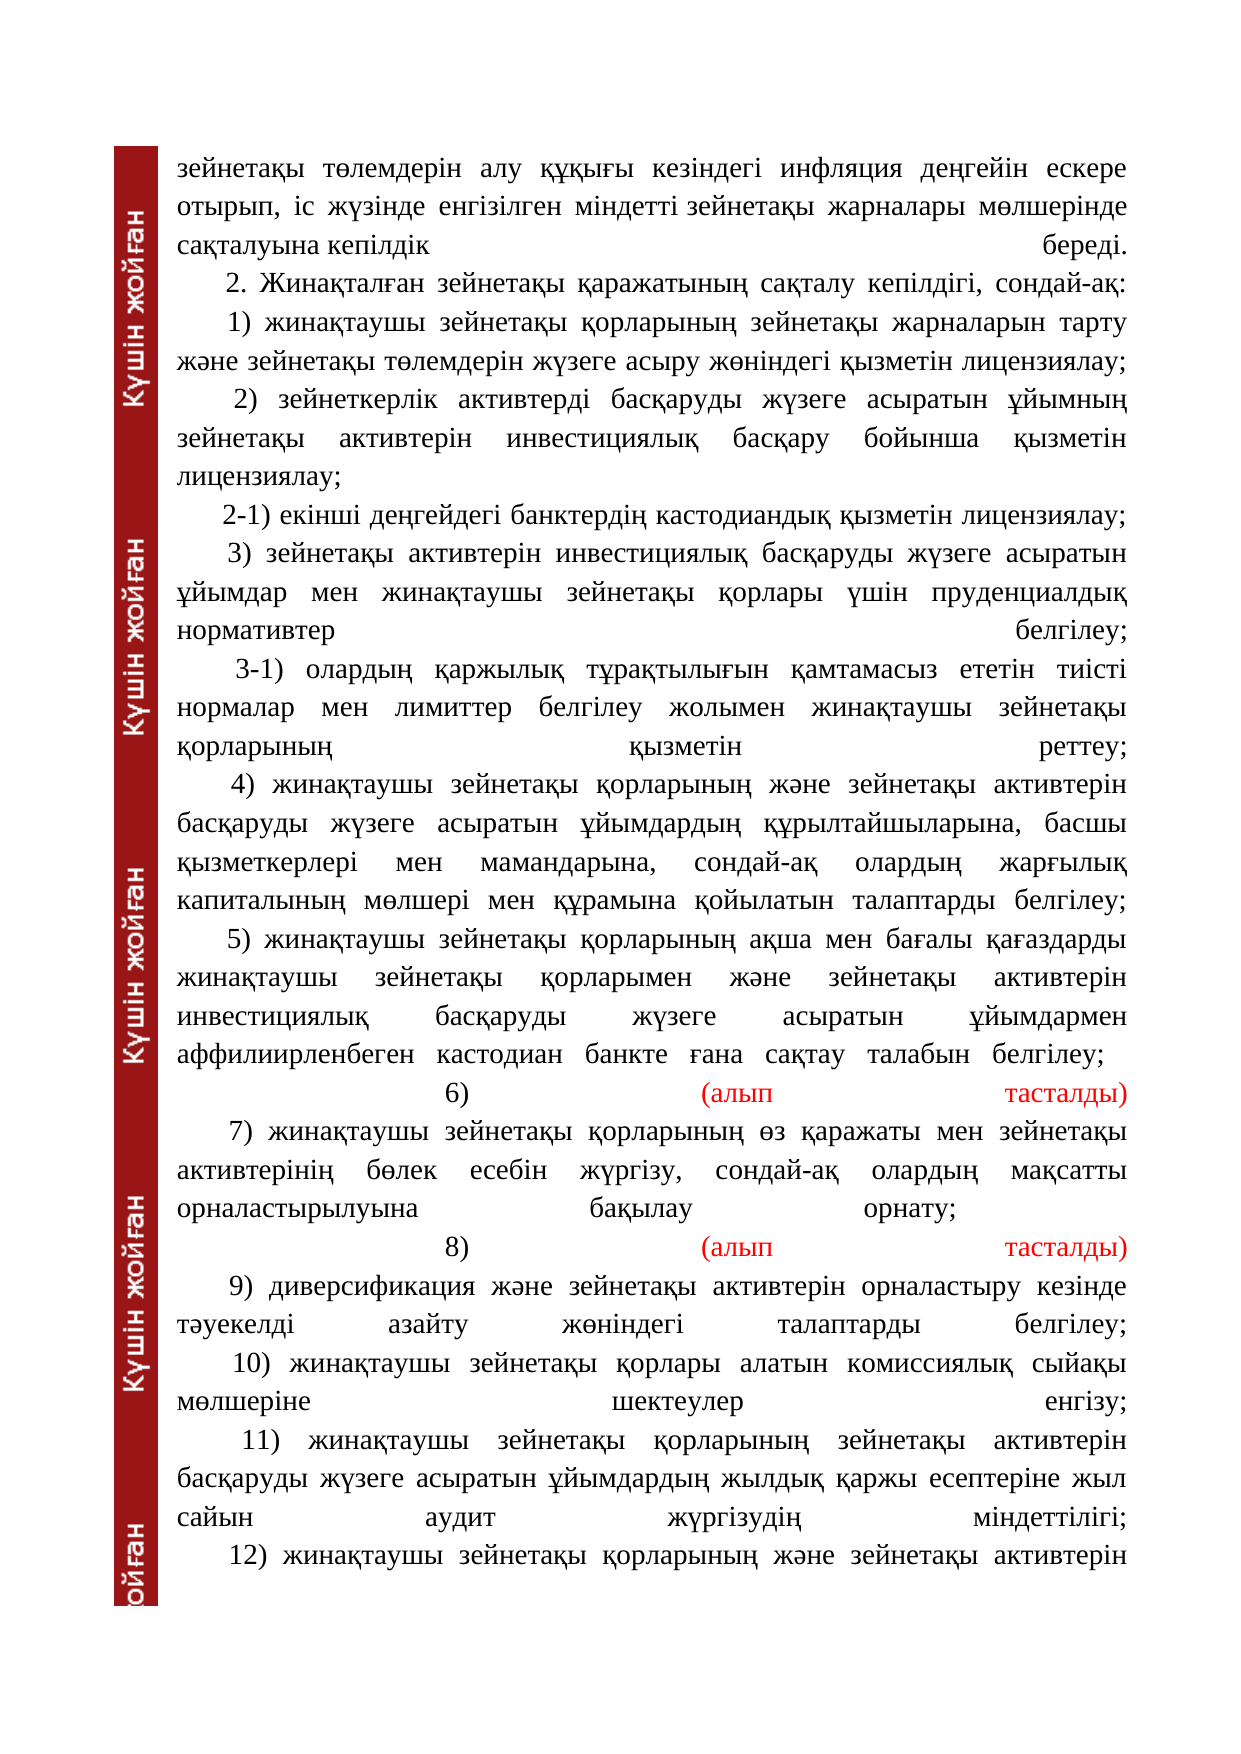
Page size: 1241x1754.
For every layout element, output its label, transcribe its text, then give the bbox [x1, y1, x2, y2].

picture [114, 146, 158, 150]
picture [114, 1571, 158, 1606]
